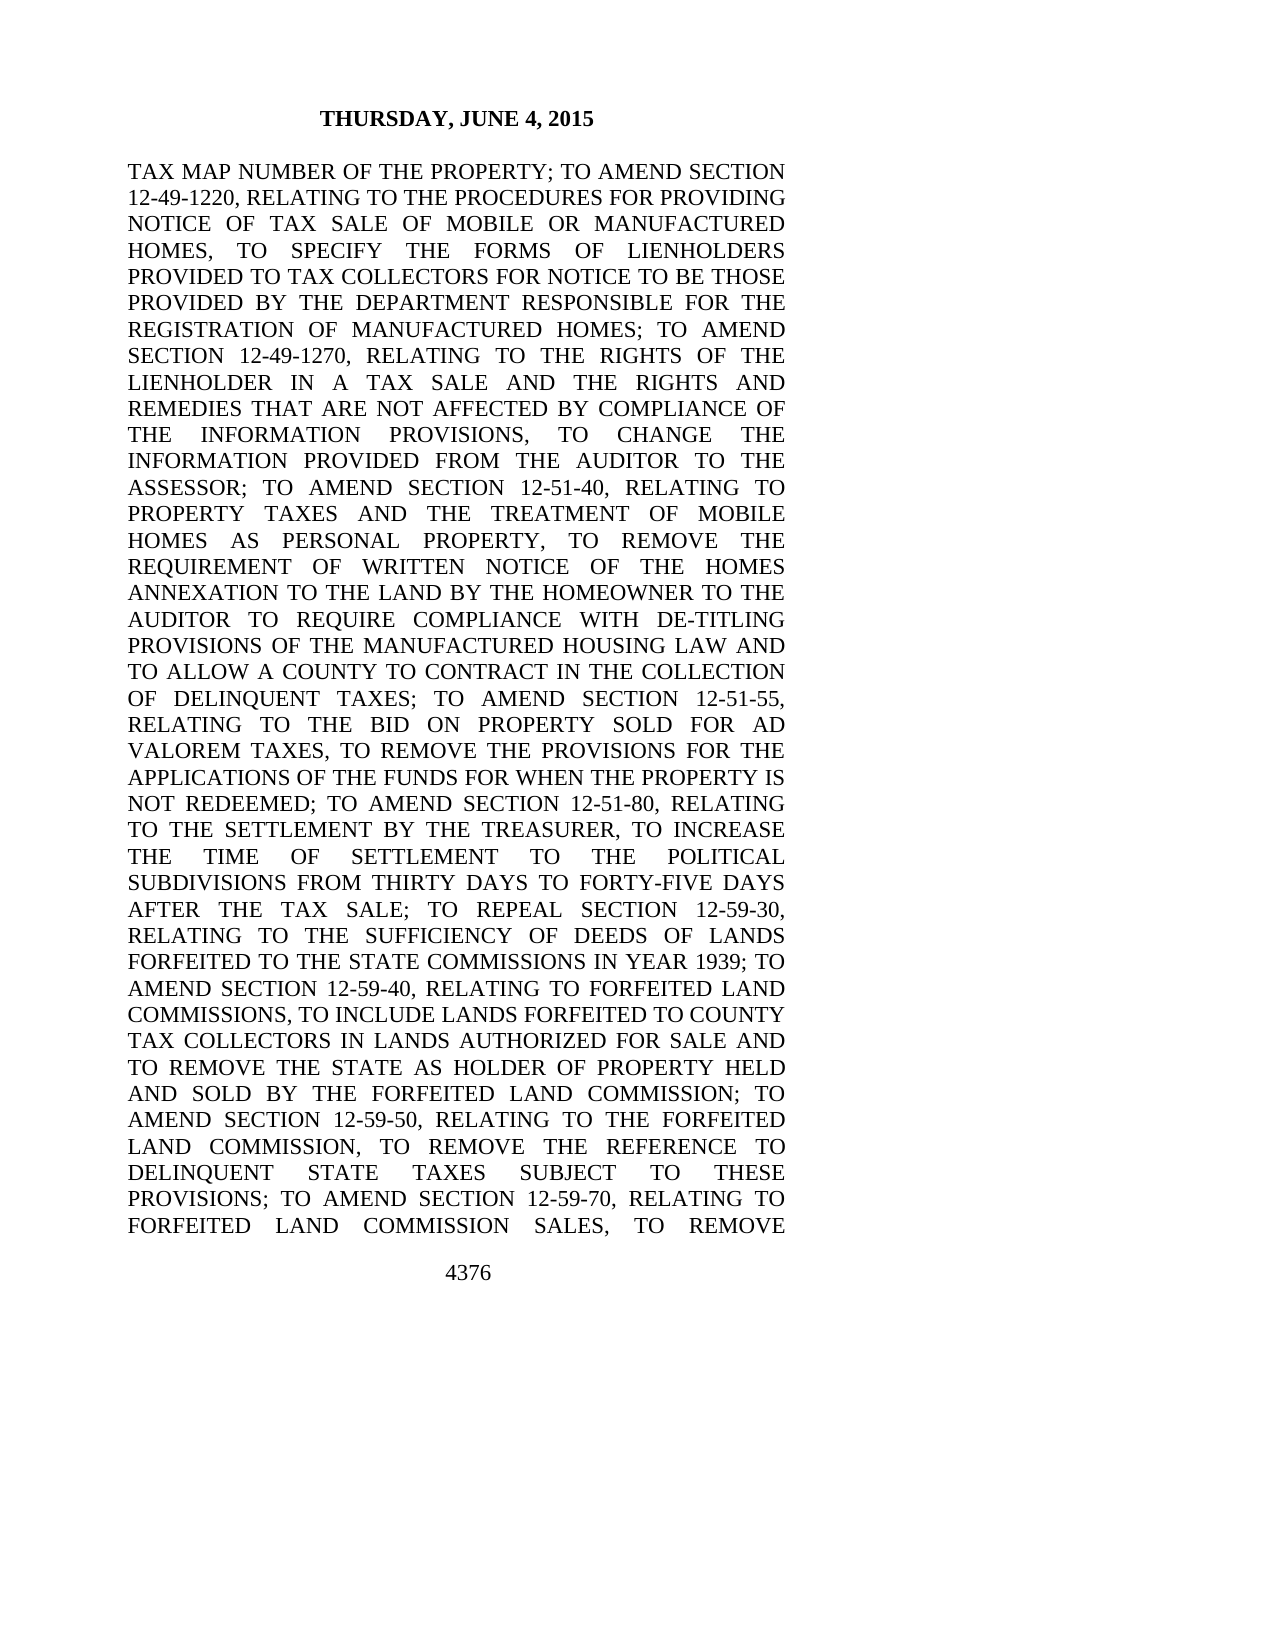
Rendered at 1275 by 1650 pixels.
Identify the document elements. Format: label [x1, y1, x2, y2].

text [127, 158, 786, 1238]
